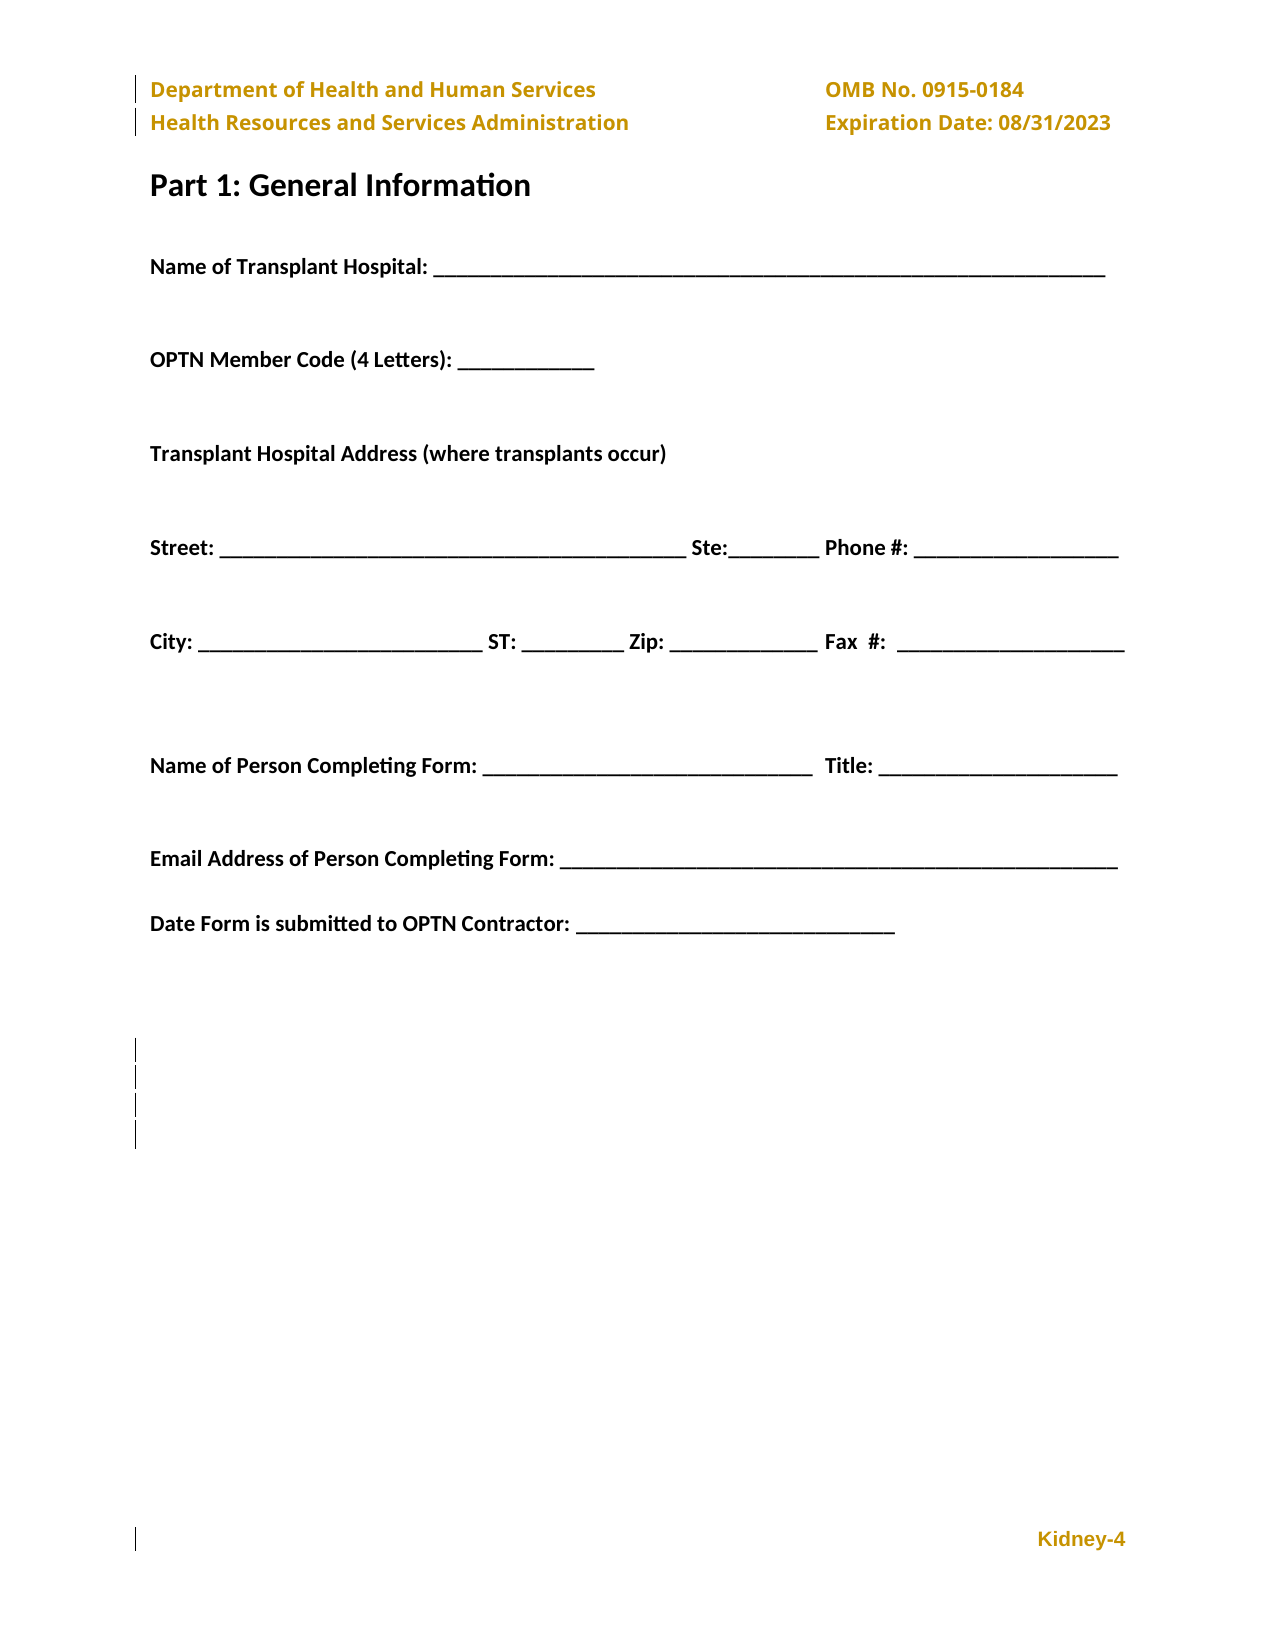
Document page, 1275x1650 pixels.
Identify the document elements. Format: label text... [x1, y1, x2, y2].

text Name of Person Completing Form: _____________________________ Title: _____________________ [150, 751, 1125, 779]
text Transplant Hospital Address (where transplants occur) [150, 439, 1125, 467]
text Email Address of Person Completing Form: _________________________________________________ [150, 844, 1125, 873]
text City: _________________________ ST: _________ Zip: _____________ Fax #: ____________________ [150, 627, 1125, 685]
text Part 1: General Information [150, 164, 1125, 205]
text Street: _________________________________________ Ste:________ Phone #: __________________ [150, 533, 1125, 561]
text OPTN Member Code (4 Letters): ____________ [150, 346, 1125, 374]
text Date Form is submitted to OPTN Contractor: [150, 909, 1125, 937]
text Name of Transplant Hospital: ___________________________________________________________ [150, 252, 1125, 280]
